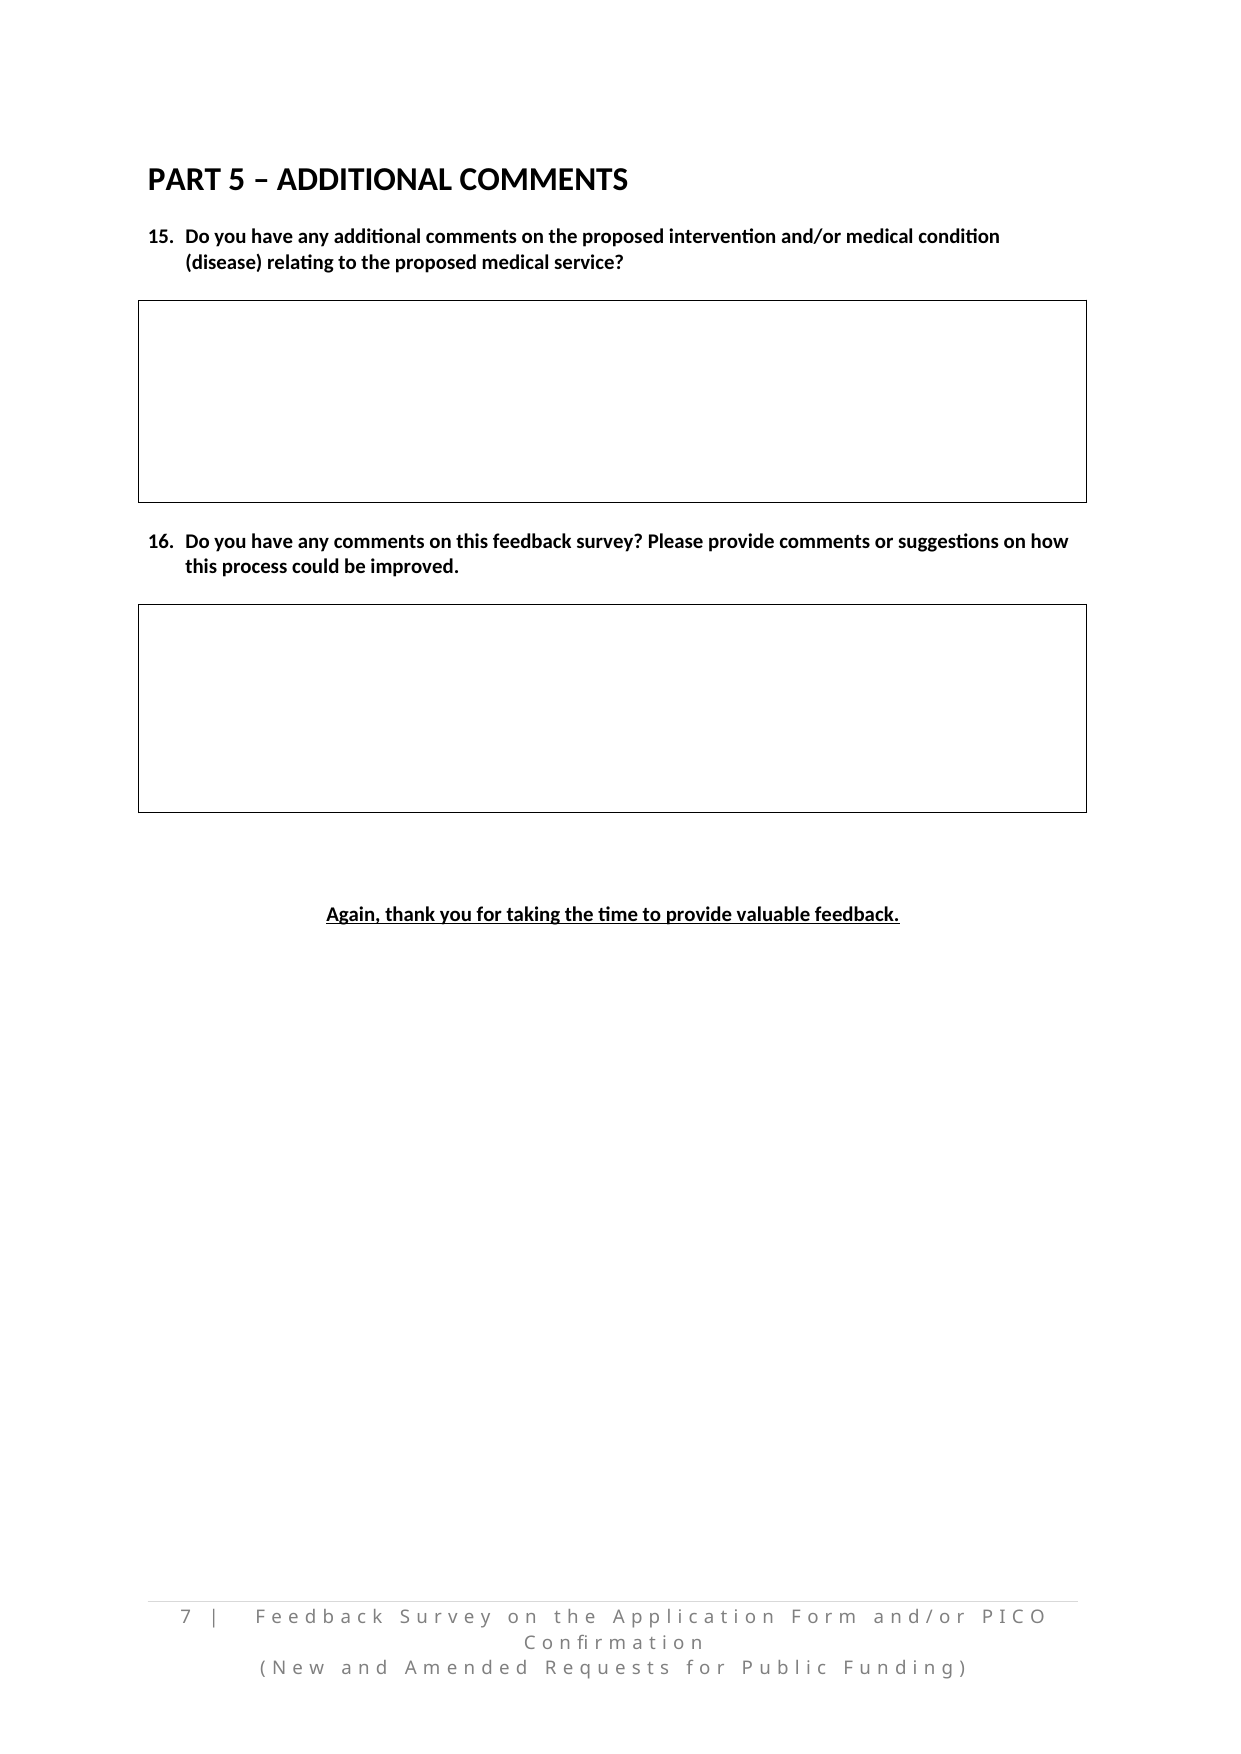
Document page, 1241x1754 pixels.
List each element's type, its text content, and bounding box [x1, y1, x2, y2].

text Do you have any additional comments on the proposed intervention and/or medical condition (disease) relating to the proposed medical service? [148, 224, 1078, 274]
subtitle PART 5 – ADDITIONAL COMMENTS [148, 158, 1078, 199]
text Again, thank you for taking the time to provide valuable feedback. [148, 901, 1078, 926]
text Do you have any comments on this feedback survey? Please provide comments or suggestions on how this process could be improved. [148, 528, 1078, 579]
